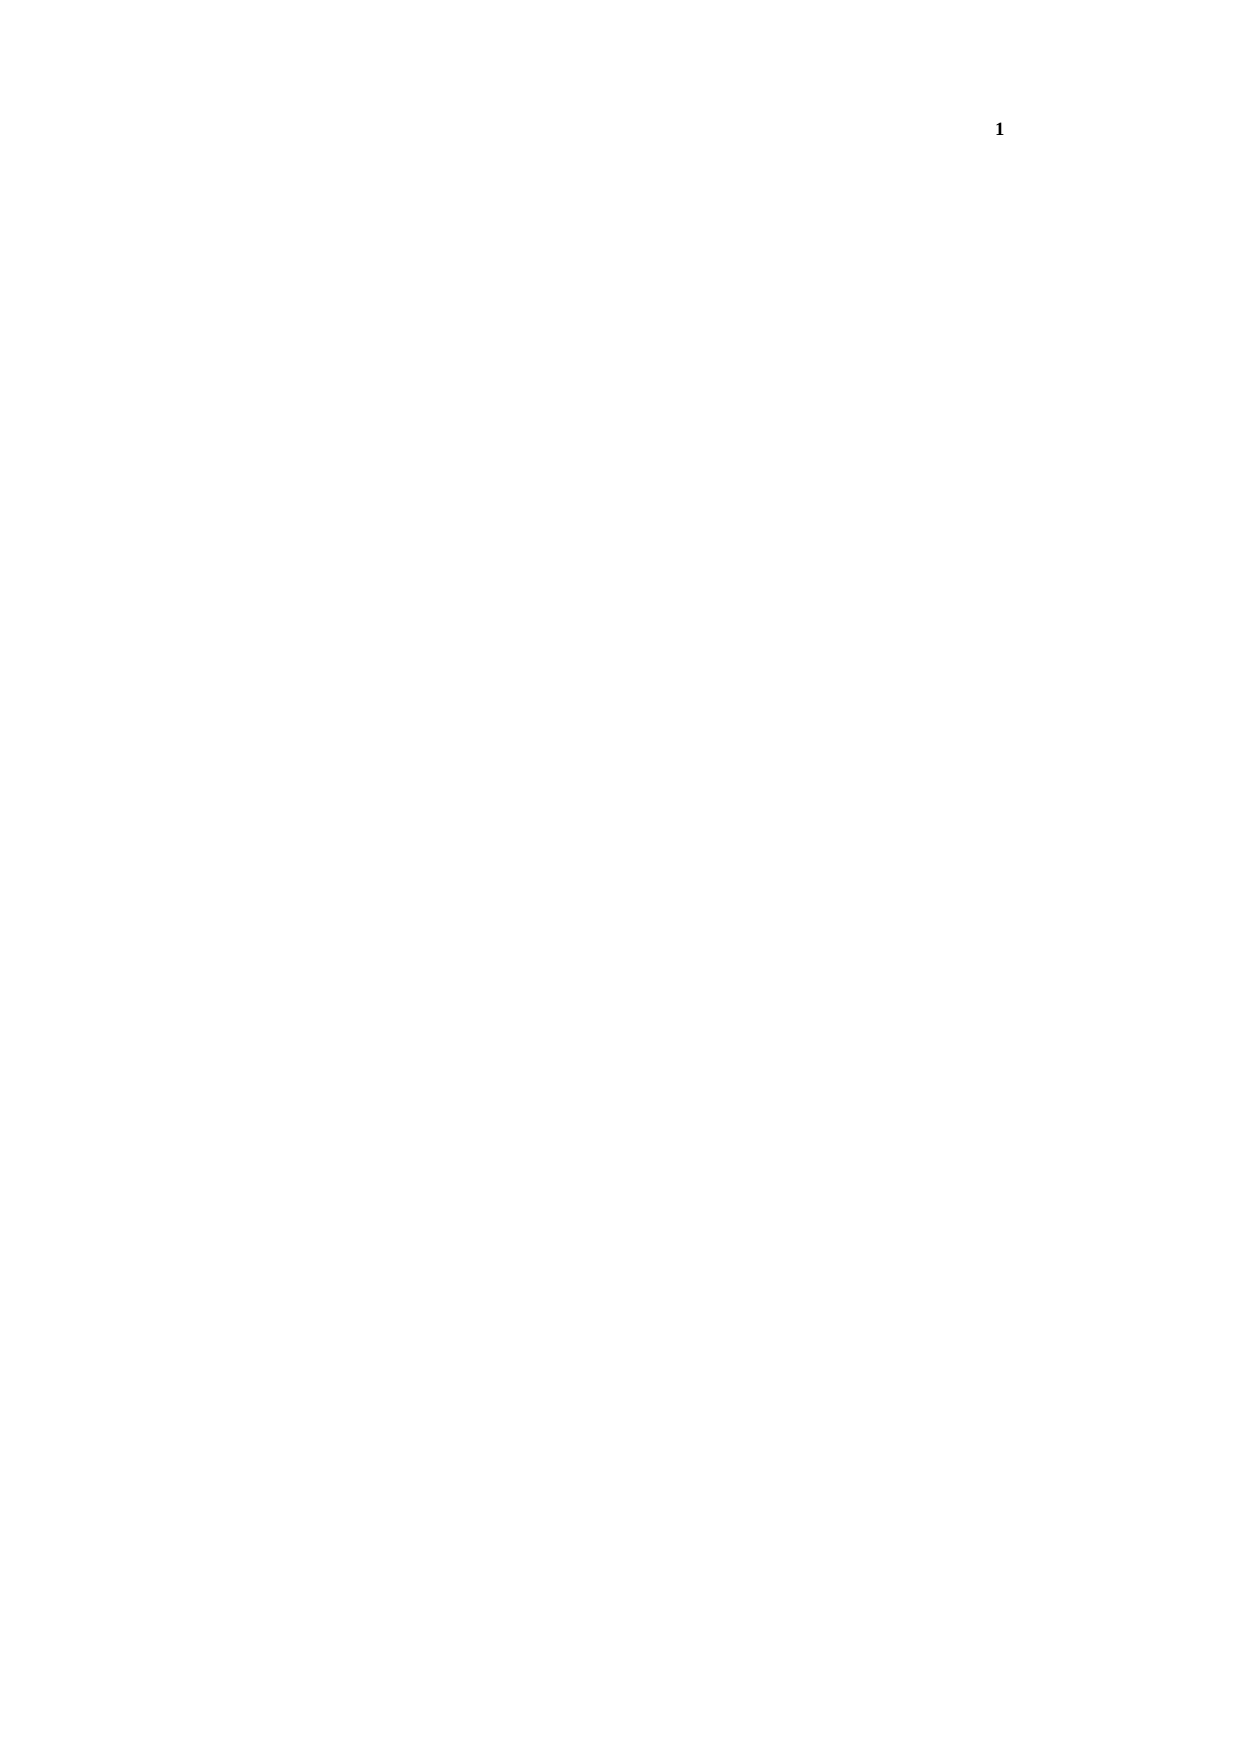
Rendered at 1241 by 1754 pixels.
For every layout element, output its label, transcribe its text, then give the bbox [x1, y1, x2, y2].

text 1 [118, 118, 1004, 140]
